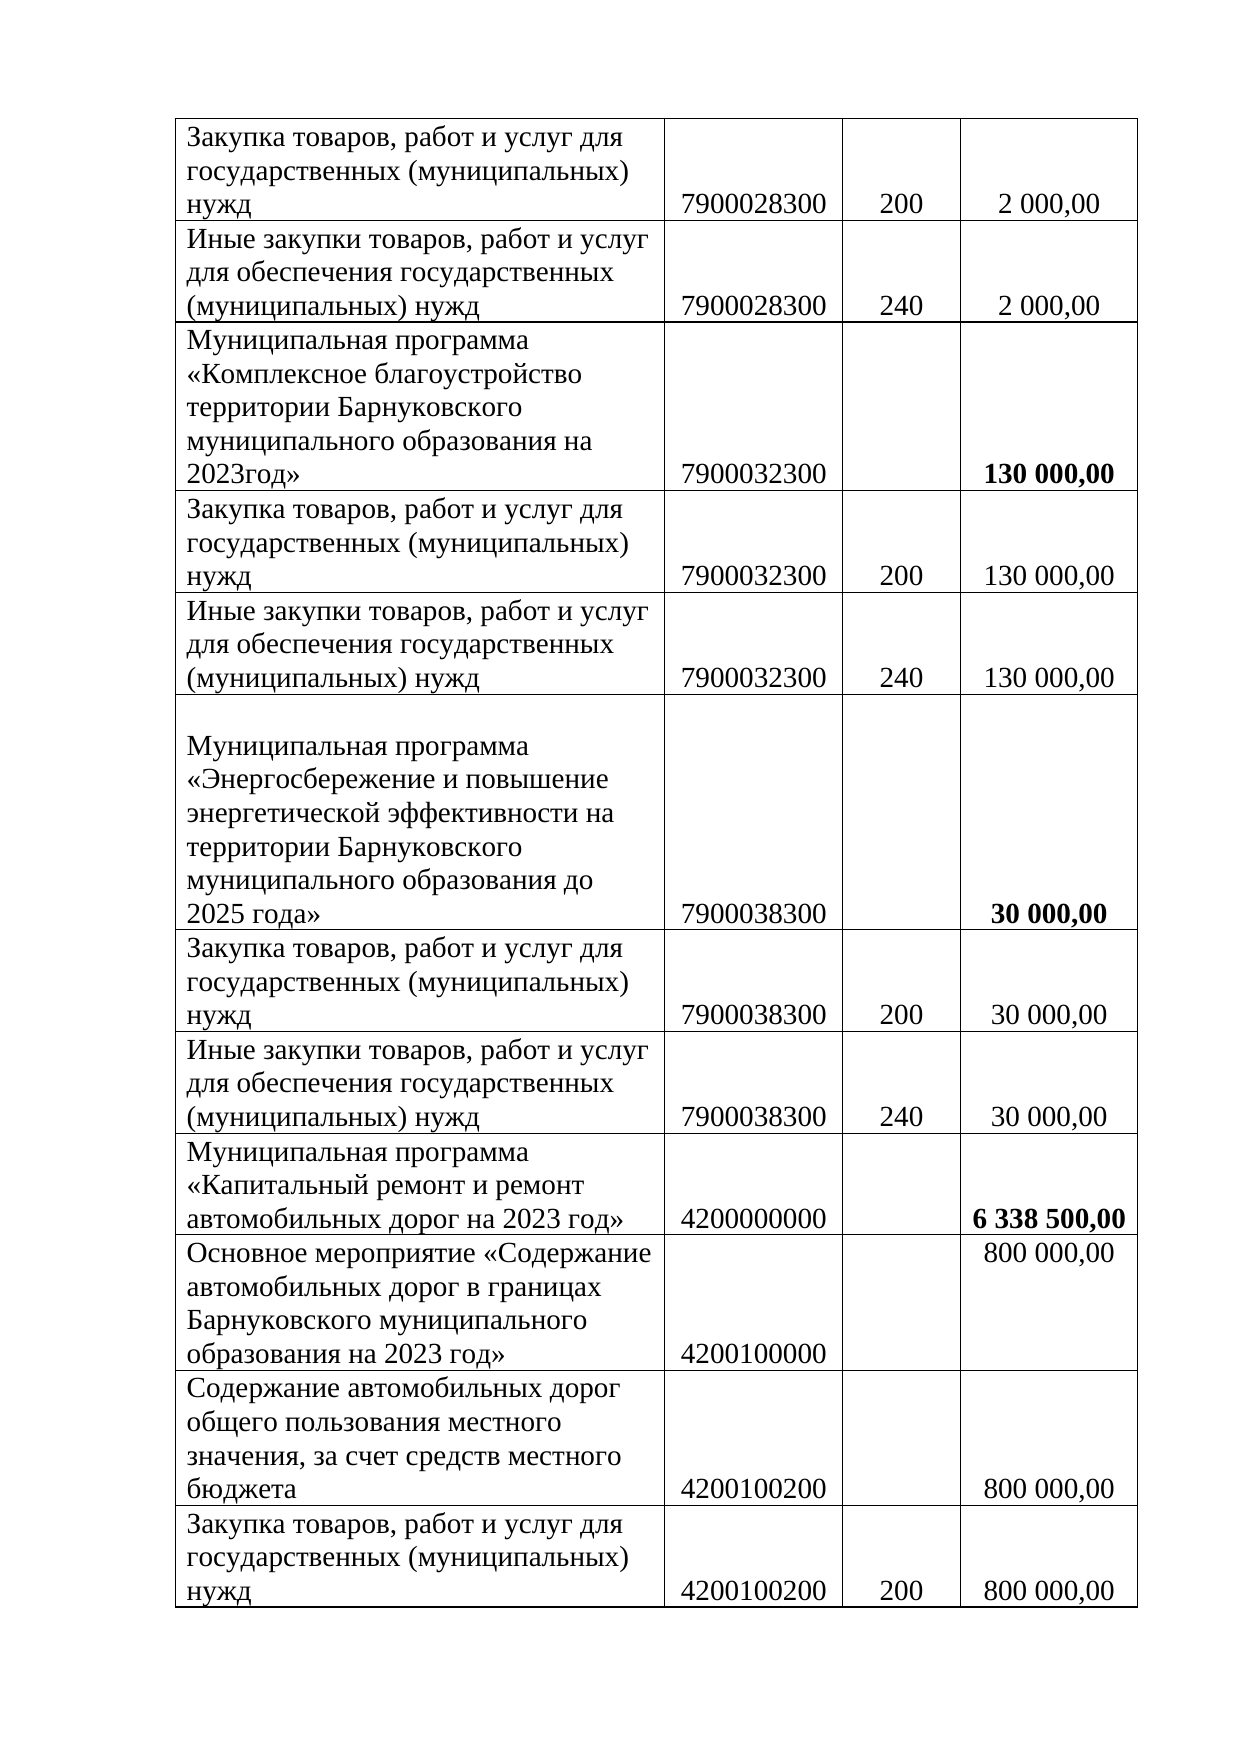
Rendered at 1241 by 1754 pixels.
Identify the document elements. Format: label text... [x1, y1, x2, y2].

table_cell 7900038300 [665, 695, 842, 929]
table_cell 240 [843, 1032, 960, 1133]
table_cell Закупка товаров, работ и услуг для государственных (муниципальных) нужд [176, 119, 664, 220]
table_cell [843, 323, 960, 490]
table_cell 7900028300 [665, 119, 842, 220]
table_cell 4200100000 [665, 1235, 842, 1369]
table_cell 7900032300 [665, 593, 842, 693]
table_cell 30 000,00 [961, 930, 1137, 1031]
table_cell 7900032300 [665, 323, 842, 490]
table_cell 800 000,00 [961, 1235, 1137, 1369]
table_cell Иные закупки товаров, работ и услуг для обеспечения государственных (муниципальных) нужд [176, 1032, 664, 1133]
table_cell 800 000,00 [961, 1371, 1137, 1505]
table_cell Закупка товаров, работ и услуг для государственных (муниципальных) нужд [176, 930, 664, 1031]
table_cell 130 000,00 [961, 491, 1137, 592]
table_cell Иные закупки товаров, работ и услуг для обеспечения государственных (муниципальных) нужд [176, 593, 664, 693]
table_cell 800 000,00 [961, 1506, 1137, 1606]
table_cell 200 [843, 491, 960, 592]
table_cell 30 000,00 [961, 695, 1137, 929]
table_cell [843, 1134, 960, 1234]
table_cell [843, 1235, 960, 1369]
table_cell 200 [843, 930, 960, 1031]
table_cell 2 000,00 [961, 221, 1137, 321]
table_cell Закупка товаров, работ и услуг для государственных (муниципальных) нужд [176, 491, 664, 592]
table_cell 200 [843, 119, 960, 220]
table_cell [843, 695, 960, 929]
table_cell 7900028300 [665, 221, 842, 321]
table_cell 2 000,00 [961, 119, 1137, 220]
table_cell 240 [843, 593, 960, 693]
table_cell 6 338 500,00 [961, 1134, 1137, 1234]
table_cell 30 000,00 [961, 1032, 1137, 1133]
table_cell 130 000,00 [961, 323, 1137, 490]
table_cell 240 [843, 221, 960, 321]
table_cell 4200100200 [665, 1506, 842, 1606]
table_cell Иные закупки товаров, работ и услуг для обеспечения государственных (муниципальных) нужд [176, 221, 664, 321]
table_cell Муниципальная программа «Капитальный ремонт и ремонт автомобильных дорог на 2023 год» [176, 1134, 664, 1234]
table_cell Содержание автомобильных дорог общего пользования местного значения, за счет средств местного бюджета [176, 1371, 664, 1505]
table_cell 4200100200 [665, 1371, 842, 1505]
table_cell 130 000,00 [961, 593, 1137, 693]
table_cell Основное мероприятие «Содержание автомобильных дорог в границах Барнуковского муниципального образования на 2023 год» [176, 1235, 664, 1369]
table_cell Муниципальная программа «Энергосбережение и повышение энергетической эффективности на территории Барнуковского муниципального образования до 2025 года» [176, 695, 664, 929]
table_cell 7900038300 [665, 1032, 842, 1133]
table_cell 4200000000 [665, 1134, 842, 1234]
table_cell Муниципальная программа «Комплексное благоустройство территории Барнуковского муниципального образования на 2023год» [176, 323, 664, 490]
table_cell 7900038300 [665, 930, 842, 1031]
table_cell 7900032300 [665, 491, 842, 592]
table_cell Закупка товаров, работ и услуг для государственных (муниципальных) нужд [176, 1506, 664, 1606]
table_cell [843, 1371, 960, 1505]
table_cell 200 [843, 1506, 960, 1606]
